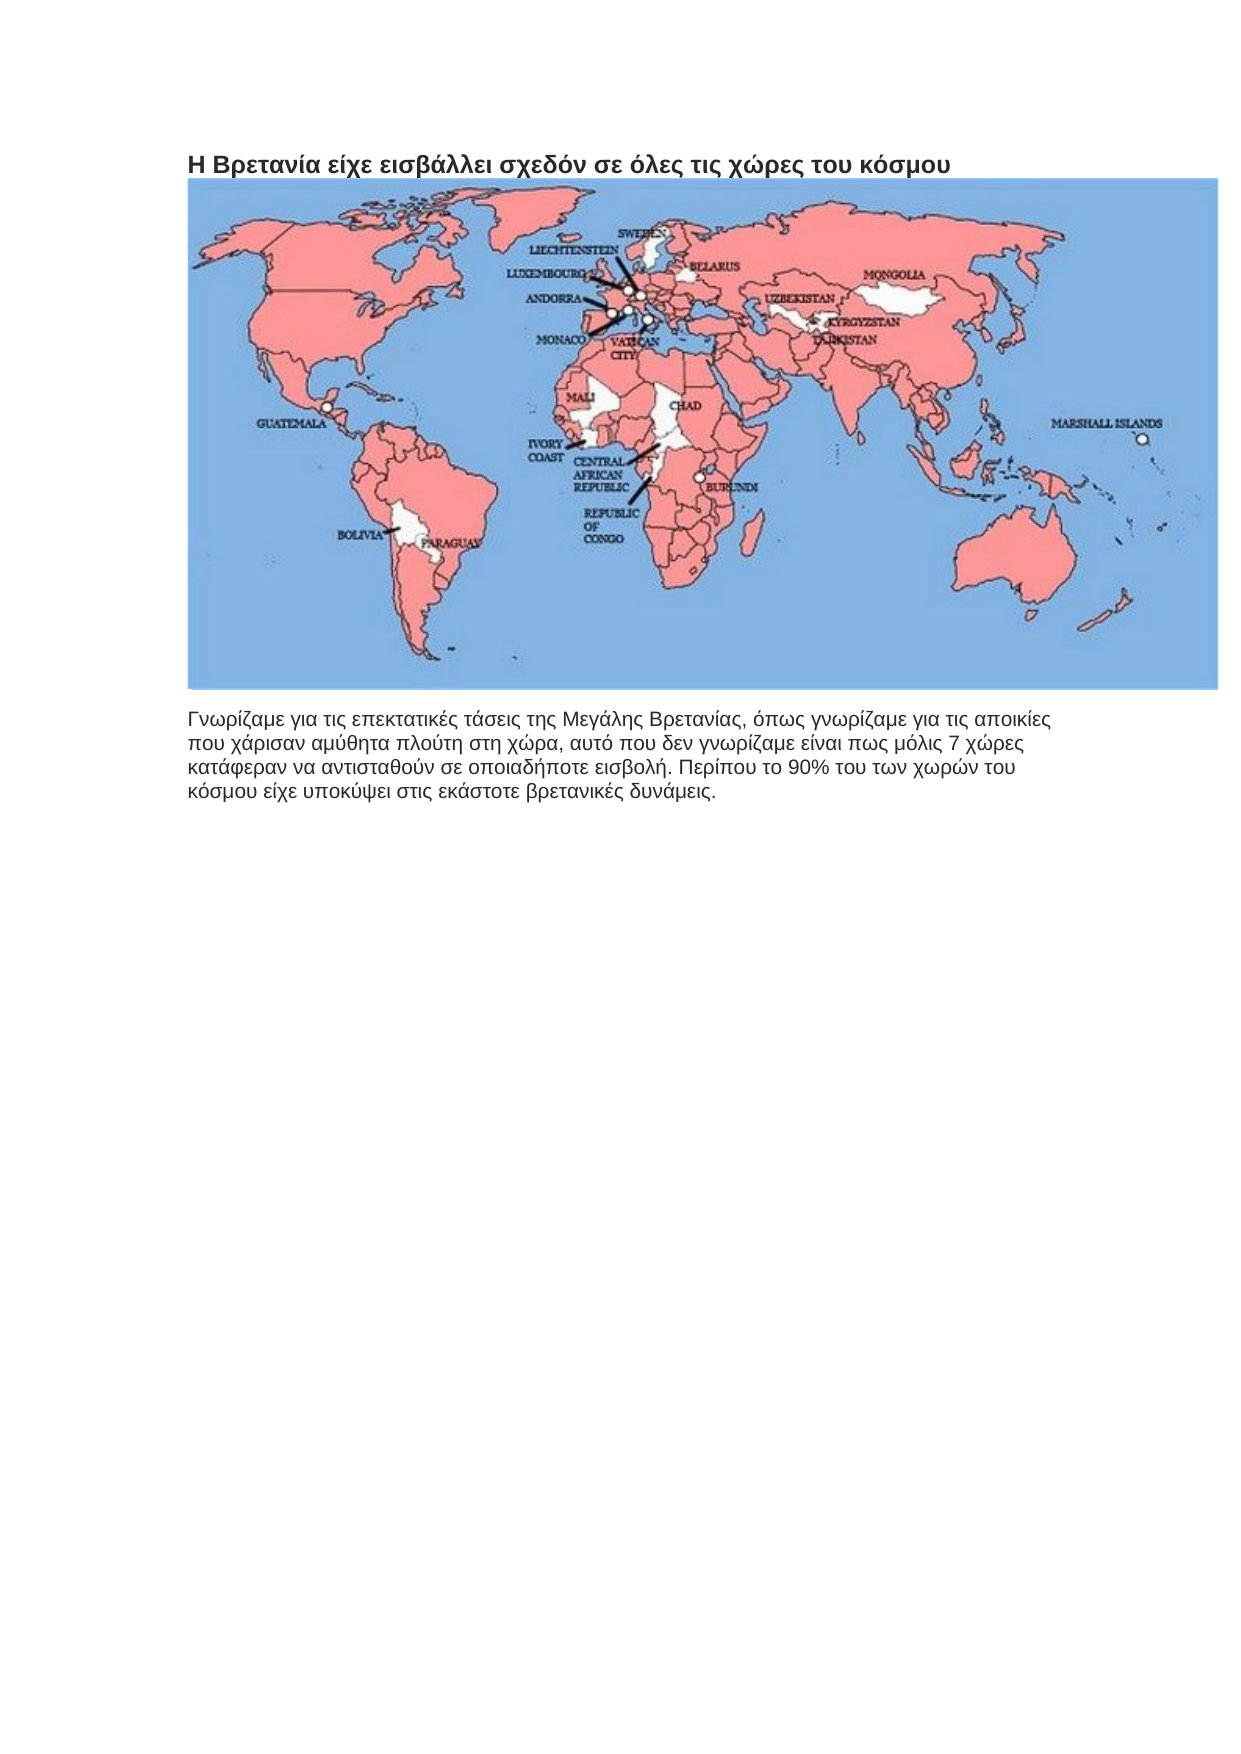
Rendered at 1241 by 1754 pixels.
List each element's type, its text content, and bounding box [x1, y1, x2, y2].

text Η Βρετανία είχε εισβάλλει σχεδόν σε όλες τις χώρες του κόσμου [187, 150, 1053, 178]
picture [187, 178, 1219, 690]
text Γνωρίζαμε για τις επεκτατικές τάσεις της Μεγάλης Βρετανίας, όπως γνωρίζαμε για τις αποικίες που χάρισαν αμύθητα πλούτη στη χώρα, αυτό που δεν γνωρίζαμε είναι πως μόλις 7 χώρες κατάφεραν να αντισταθούν σε οποιαδήποτε εισβολή. Περίπου το 90% του των χωρών του κόσμου είχε υποκύψει στις εκάστοτε βρετανικές δυνάμεις. [187, 707, 1053, 803]
